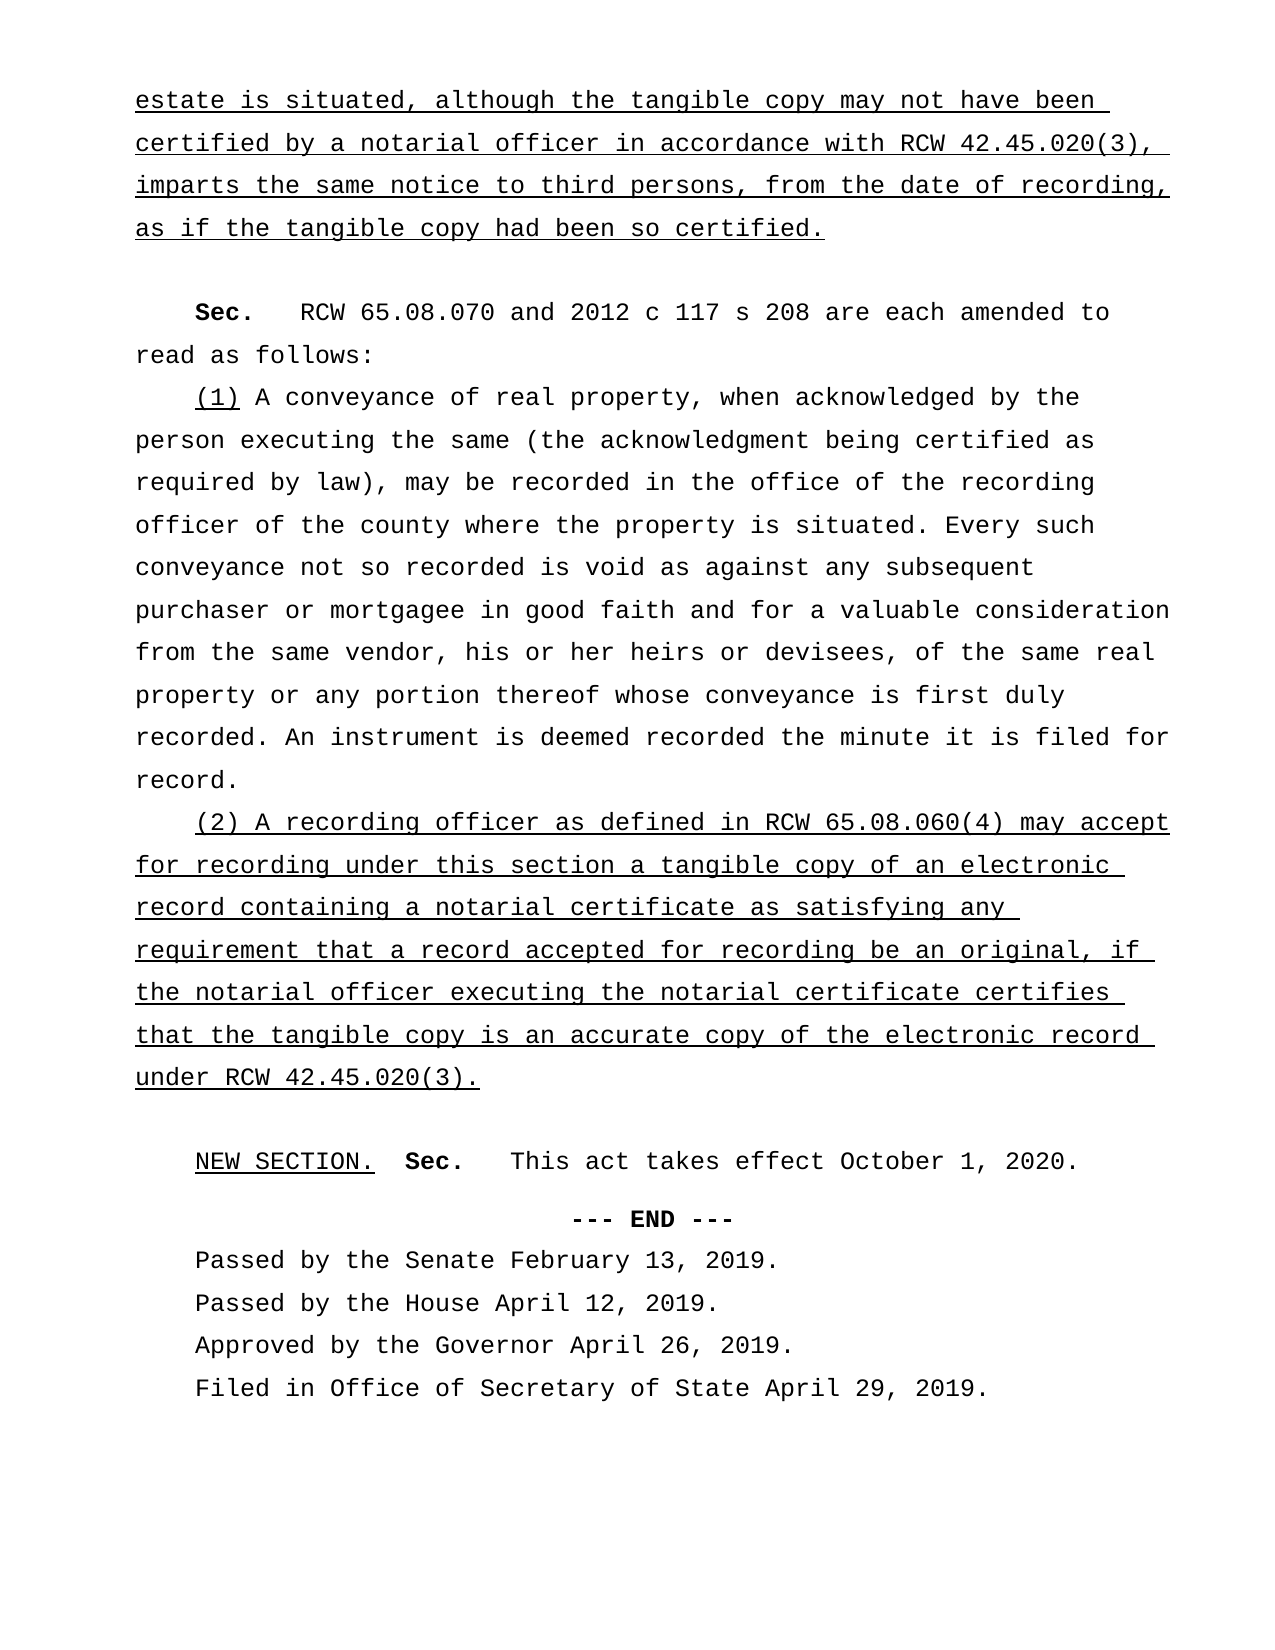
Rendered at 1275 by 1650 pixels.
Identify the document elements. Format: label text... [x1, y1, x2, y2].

text (1) A conveyance of real property, when acknowledged by the person executing the same (the acknowledgment being certified as required by law), may be recorded in the office of the recording officer of the county where the property is situated. Every such conveyance not so recorded is void as against any subsequent purchaser or mortgagee in good faith and for a valuable consideration from the same vendor, his or her heirs or devisees, of the same real property or any portion thereof whose conveyance is first duly recorded. An instrument is deemed recorded the minute it is filed for record. [135, 372, 1170, 797]
text Passed by the House April 12, 2019. [135, 1277, 1170, 1320]
text Approved by the Governor April 26, 2019. [135, 1320, 1170, 1362]
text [135, 75, 1170, 154]
text (2) A recording officer as defined in RCW 65.08.060(4) may accept for recording under this section a tangible copy of an electronic record containing a notarial certificate as satisfying any requirement that a record accepted for recording be an original, if the notarial officer executing the notarial certificate certifies that the tangible copy is an accurate copy of the electronic record under RCW 42.45.020(3). [135, 797, 1170, 1094]
text --- END --- [135, 1207, 1170, 1235]
text Filed in Office of Secretary of State April 29, 2019. [135, 1362, 1170, 1405]
text Sec. RCW 65.08.070 and 2012 c 117 s 208 are each amended to read as follows: [135, 287, 1170, 372]
text NEW SECTION. Sec. This act takes effect October 1, 2020. [135, 1136, 1170, 1178]
text Passed by the Senate February 13, 2019. [135, 1235, 1170, 1277]
